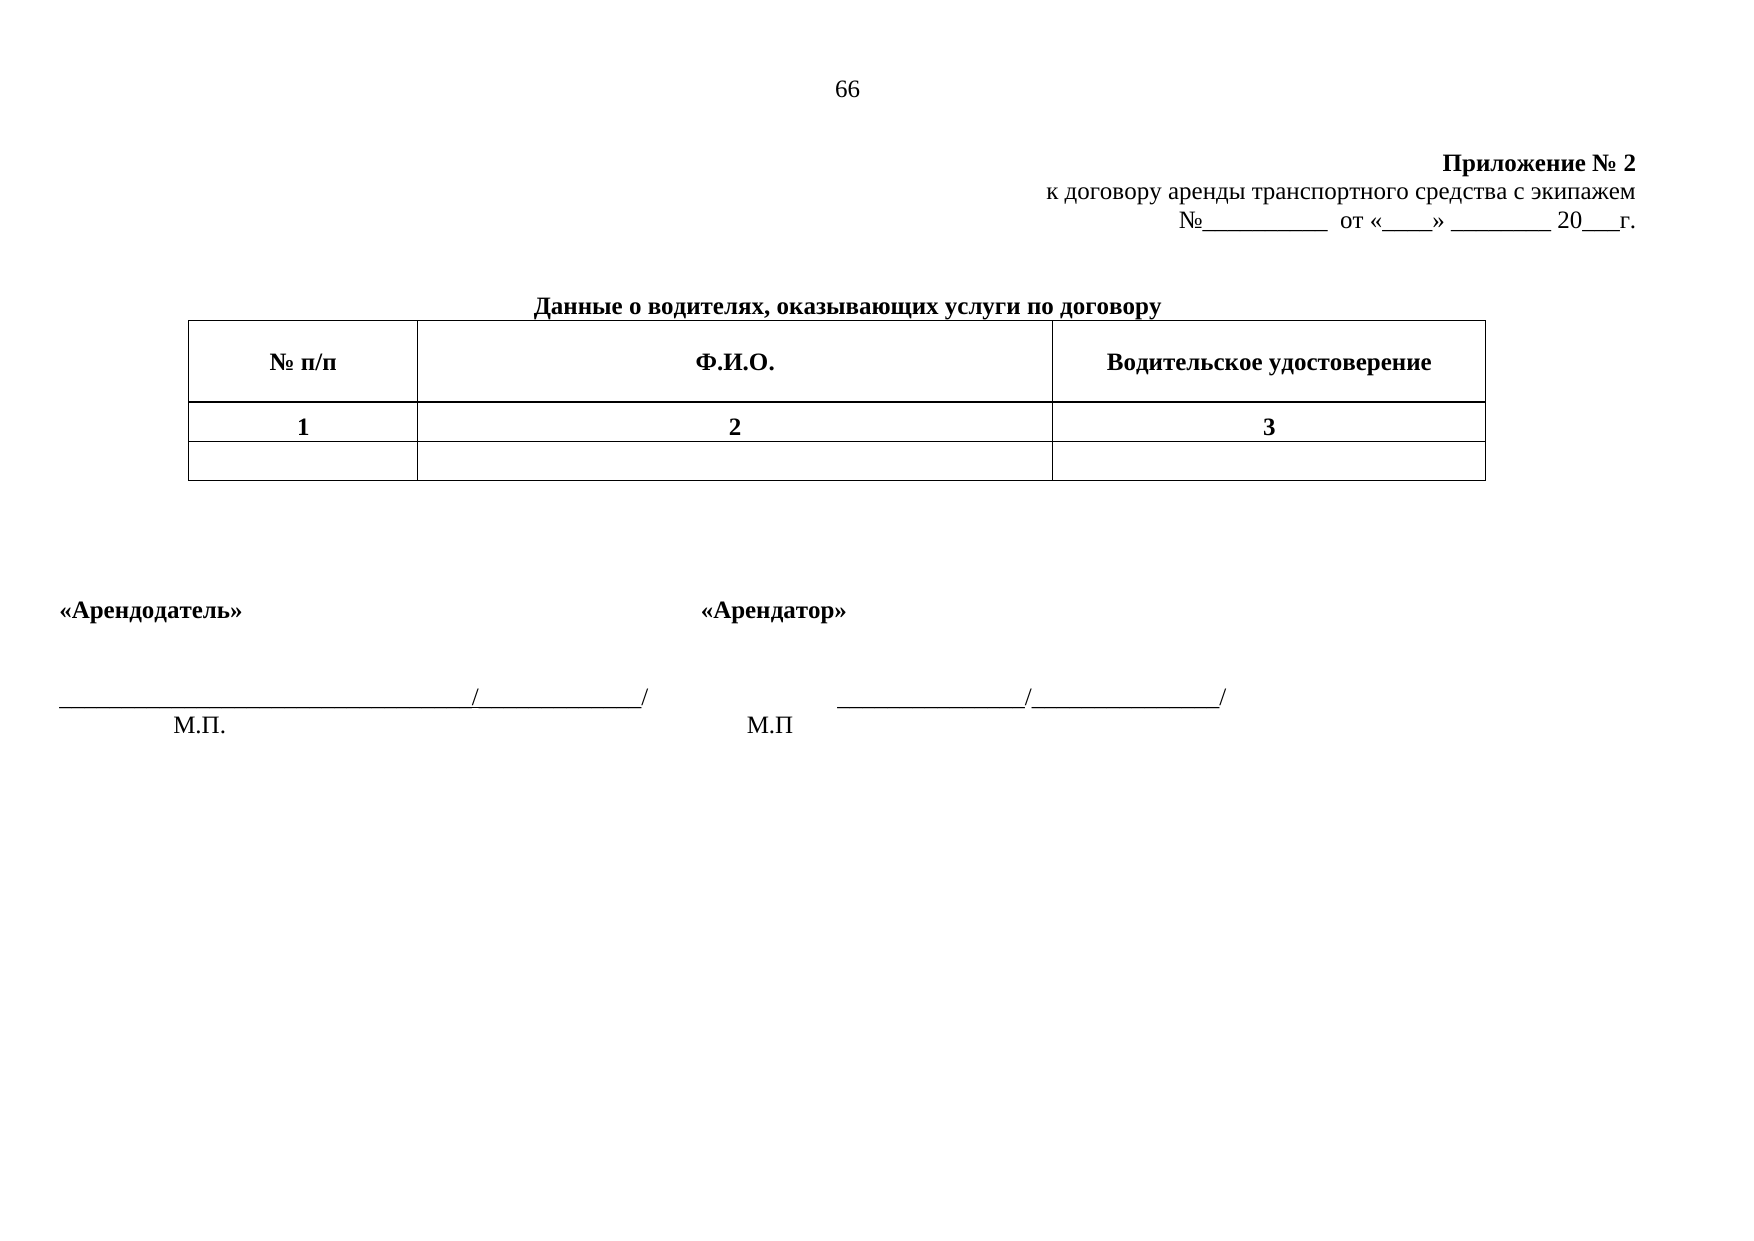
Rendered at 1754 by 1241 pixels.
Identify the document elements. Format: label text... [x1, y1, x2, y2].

table_cell [1053, 442, 1485, 479]
table_cell 2 [418, 403, 1052, 441]
table_header № п/п [189, 321, 417, 401]
table_header Водительское удостоверение [1053, 321, 1485, 401]
text _________________________________/_____________/ _______________/_______________/ [59, 682, 1636, 711]
text №__________ от «____» ________ 20___г. [59, 205, 1636, 234]
text Данные о водителях, оказывающих услуги по договору [59, 291, 1636, 320]
text «Арендодатель» «Арендатор» [59, 596, 1636, 624]
text к договору аренды транспортного средства с экипажем [59, 176, 1636, 205]
text М.П. М.П [59, 711, 1636, 739]
table_cell [189, 442, 417, 479]
table_cell 1 [189, 403, 417, 441]
text Приложение № 2 [59, 148, 1636, 176]
table_header Ф.И.О. [418, 321, 1052, 401]
table_cell 3 [1053, 403, 1485, 441]
table_cell [418, 442, 1052, 479]
